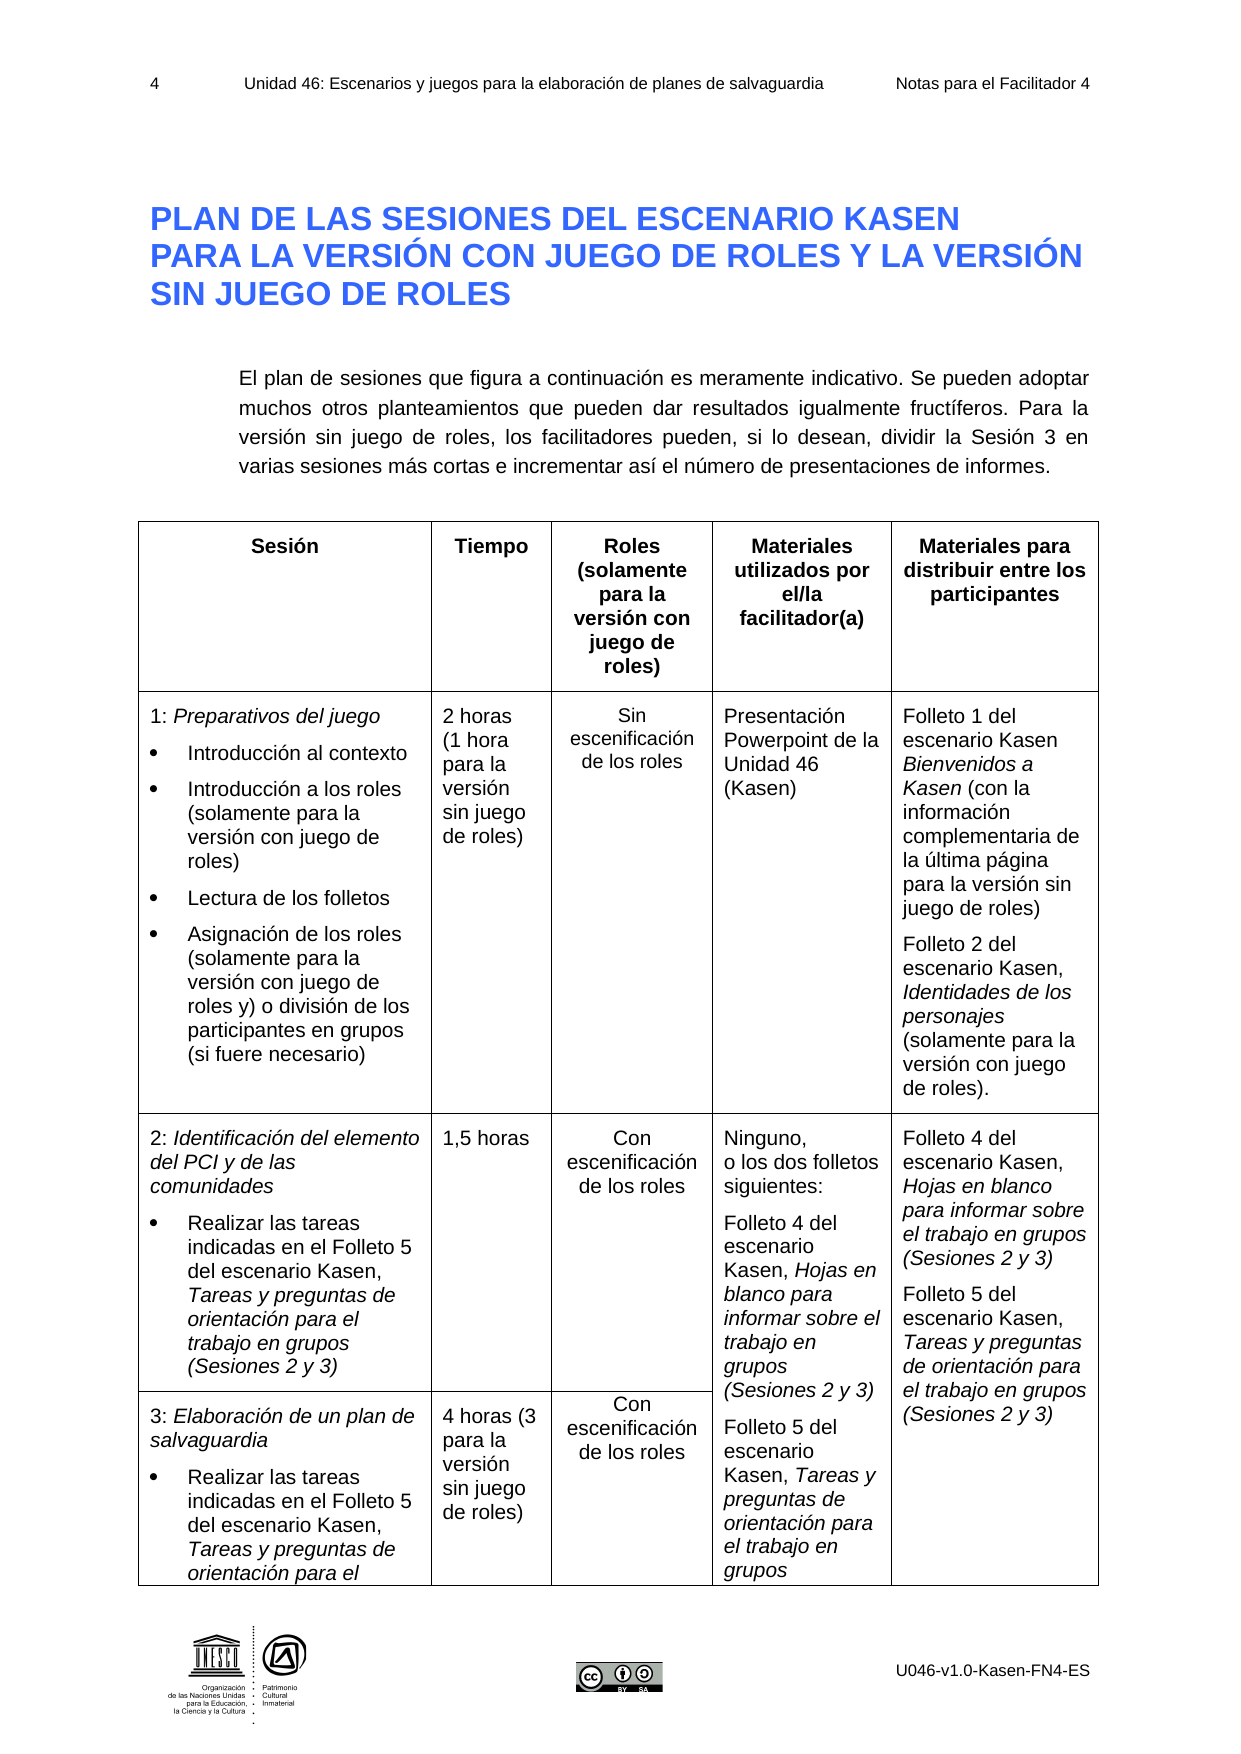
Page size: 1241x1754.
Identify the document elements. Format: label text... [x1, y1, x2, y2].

table_cell Con escenificación de los roles [552, 1114, 712, 1391]
table_header Materiales utilizados por el/la facilitador(a) [713, 522, 891, 691]
table_cell Folleto 1 del escenario Kasen Bienvenidos a Kasen (con la información complementaria de la última página para la versión sin juego de roles) Folleto 2 del escenario Kasen, Identidades de los personajes (solamente para la versión con juego de roles). [892, 692, 1098, 1112]
table_cell Folleto 4 del escenario Kasen, Hojas en blanco para informar sobre el trabajo en grupos (Sesiones 2 y 3) Folleto 5 del escenario Kasen, Tareas y preguntas de orientación para el trabajo en grupos (Sesiones 2 y 3) [892, 1114, 1098, 1584]
text PARA LA VERSIÓN CON JUEGO DE ROLES Y LA VERSIÓN SIN JUEGO DE ROLES [150, 237, 1090, 312]
text El plan de sesiones que figura a continuación es meramente indicativo. Se pueden adoptar muchos otros planteamientos que pueden dar resultados igualmente fructíferos. Para la versión sin juego de roles, los facilitadores pueden, si lo desean, dividir la Sesión 3 en varias sesiones más cortas e incrementar así el número de presentaciones de informes. [239, 362, 1090, 479]
picture [168, 1626, 307, 1724]
table_cell 1,5 horas [432, 1114, 551, 1391]
text plan de las sesiones del escenario Kasen [150, 200, 1090, 237]
table_header Tiempo [432, 522, 551, 691]
picture [575, 1662, 663, 1691]
table_cell Presentación Powerpoint de la Unidad 46 (Kasen) [713, 692, 891, 1112]
table_cell Ninguno, o los dos folletos siguientes: Folleto 4 del escenario Kasen, Hojas en blanco para informar sobre el trabajo en grupos (Sesiones 2 y 3) Folleto 5 del escenario Kasen, Tareas y preguntas de orientación para el trabajo en grupos (Sesiones 2 y 3) [713, 1114, 891, 1584]
table_header Roles (solamente para la versión con juego de roles) [552, 522, 712, 691]
table_header Sesión [139, 522, 431, 691]
table_cell 4 horas (3 para la versión sin juego de roles) [432, 1392, 551, 1584]
table_cell Con escenificación de los roles [552, 1392, 712, 1584]
table_cell 2: Identificación del elemento del PCI y de las comunidades Realizar las tareas indicadas en el Folleto 5 del escenario Kasen, Tareas y preguntas de orientación para el trabajo en grupos (Sesiones 2 y 3) [139, 1114, 431, 1391]
table_cell Sin escenificación de los roles [552, 692, 712, 1112]
table_cell 1: Preparativos del juego Introducción al contexto Introducción a los roles (solamente para la versión con juego de roles) Lectura de los folletos Asignación de los roles (solamente para la versión con juego de roles y) o división de los participantes en grupos (si fuere necesario) [139, 692, 431, 1112]
table_cell 2 horas (1 hora para la versión sin juego de roles) [432, 692, 551, 1112]
table_header Materiales para distribuir entre los participantes [892, 522, 1098, 691]
